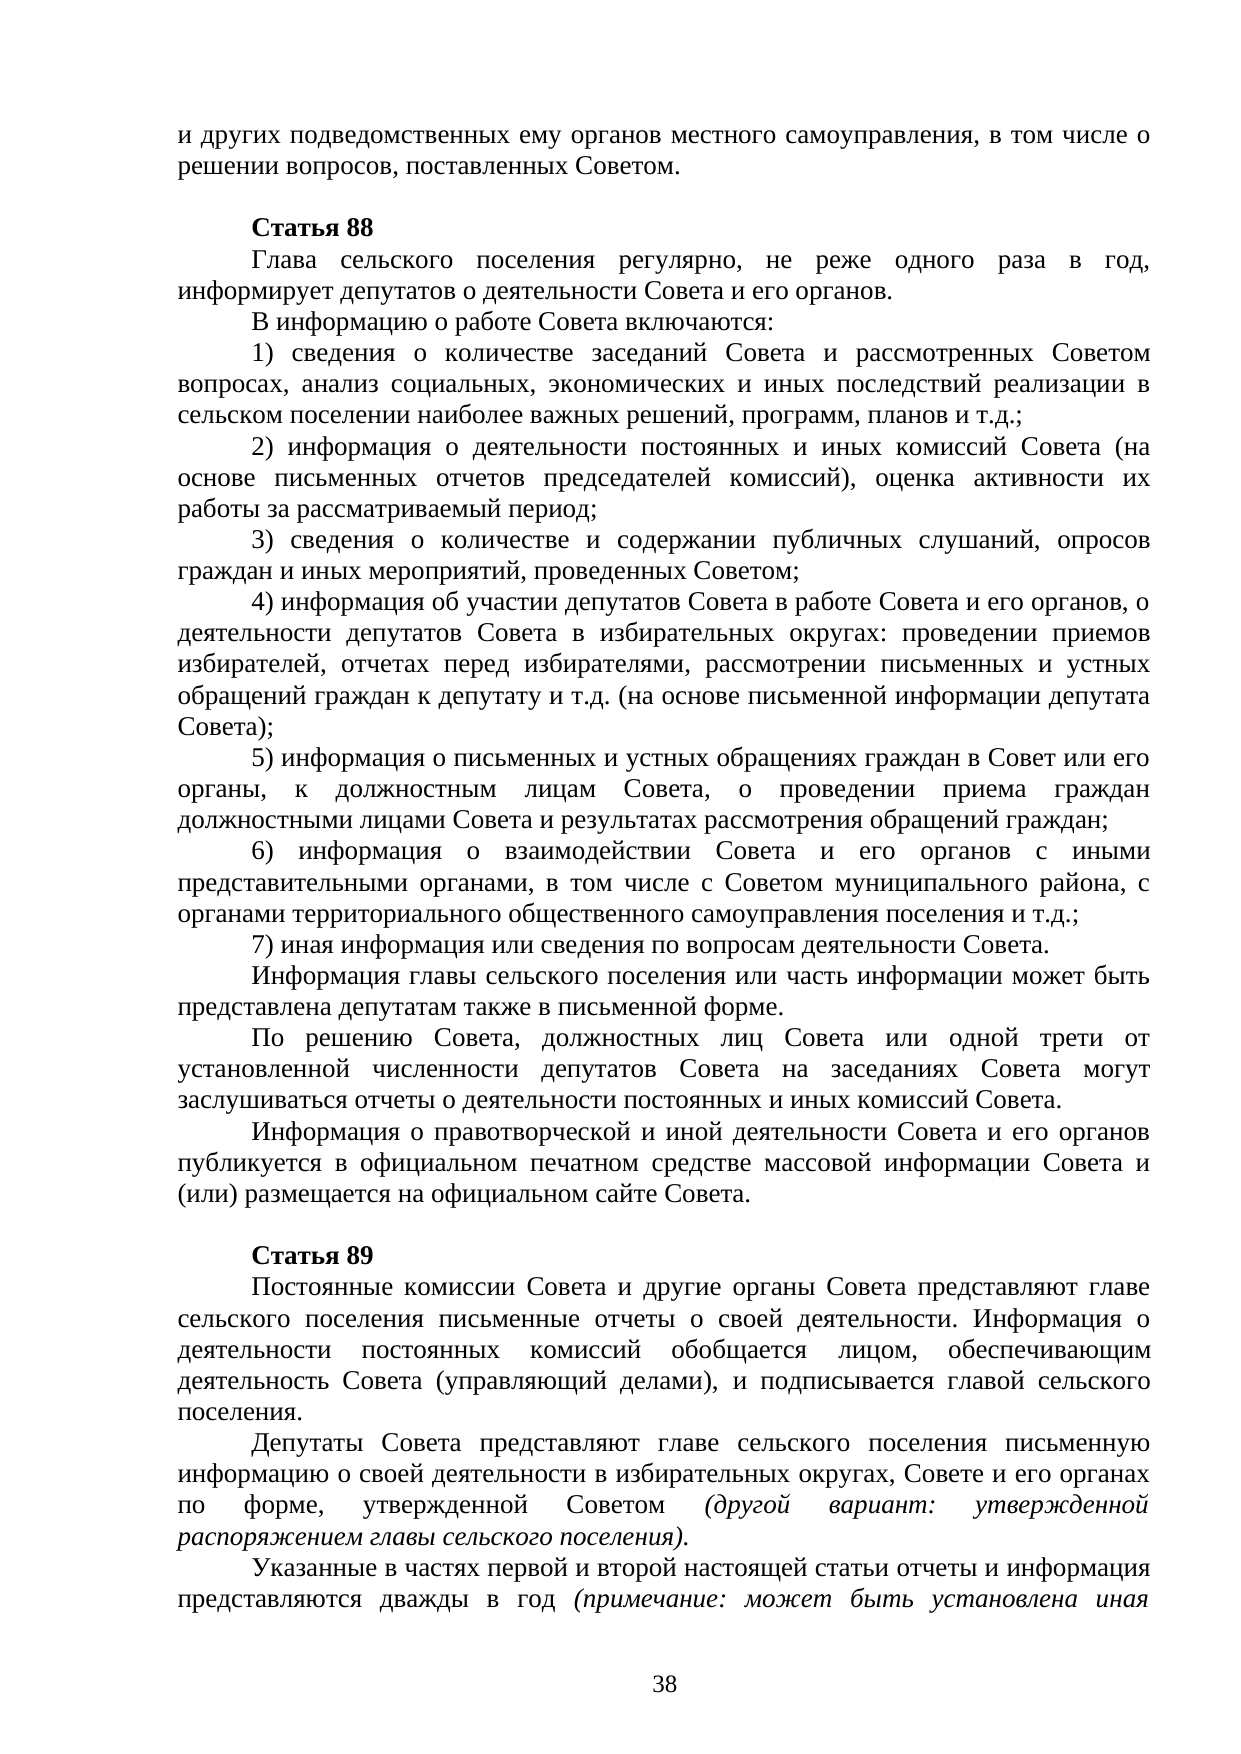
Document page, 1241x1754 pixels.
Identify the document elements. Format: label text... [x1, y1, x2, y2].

text Глава сельского поселения регулярно, не реже одного раза в год, информирует депутатов о деятельности Совета и его органов. [177, 243, 1152, 305]
text Статья 88 [177, 212, 1152, 243]
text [177, 1551, 1152, 1613]
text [177, 118, 1152, 180]
text Депутаты Совета представляют главе сельского поселения письменную информацию о своей деятельности в избирательных округах, Совете и его органах по форме, утвержденной Советом (другой вариант: утвержденной распоряжением главы сельского поселения). [177, 1426, 1152, 1551]
text 3) сведения о количестве и содержании публичных слушаний, опросов граждан и иных мероприятий, проведенных Советом; [177, 523, 1152, 585]
text 4) информация об участии депутатов Совета в работе Совета и его органов, о деятельности депутатов Совета в избирательных округах: проведении приемов избирателей, отчетах перед избирателями, рассмотрении письменных и устных обращений граждан к депутату и т.д. (на основе письменной информации депутата Совета); [177, 585, 1152, 741]
text Информация главы сельского поселения или часть информации может быть представлена депутатам также в письменной форме. [177, 959, 1152, 1021]
text В информацию о работе Совета включаются: [177, 305, 1152, 336]
text 6) информация о взаимодействии Совета и его органов с иными представительными органами, в том числе с Советом муниципального района, с органами территориального общественного самоуправления поселения и т.д.; [177, 834, 1152, 928]
text По решению Совета, должностных лиц Совета или одной трети от установленной численности депутатов Совета на заседаниях Совета могут заслушиваться отчеты о деятельности постоянных и иных комиссий Совета. [177, 1021, 1152, 1115]
text 1) сведения о количестве заседаний Совета и рассмотренных Советом вопросах, анализ социальных, экономических и иных последствий реализации в сельском поселении наиболее важных решений, программ, планов и т.д.; [177, 336, 1152, 429]
text 5) информация о письменных и устных обращениях граждан в Совет или его органы, к должностным лицам Совета, о проведении приема граждан должностными лицами Совета и результатах рассмотрения обращений граждан; [177, 741, 1152, 834]
text Статья 89 [177, 1239, 1152, 1271]
text Информация о правотворческой и иной деятельности Совета и его органов публикуется в официальном печатном средстве массовой информации Совета и (или) размещается на официальном сайте Совета. [177, 1115, 1152, 1208]
text 2) информация о деятельности постоянных и иных комиссий Совета (на основе письменных отчетов председателей комиссий), оценка активности их работы за рассматриваемый период; [177, 429, 1152, 523]
text Постоянные комиссии Совета и другие органы Совета представляют главе сельского поселения письменные отчеты о своей деятельности. Информация о деятельности постоянных комиссий обобщается лицом, обеспечивающим деятельность Совета (управляющий делами), и подписывается главой сельского поселения. [177, 1271, 1152, 1426]
text 7) иная информация или сведения по вопросам деятельности Совета. [251, 928, 1152, 959]
